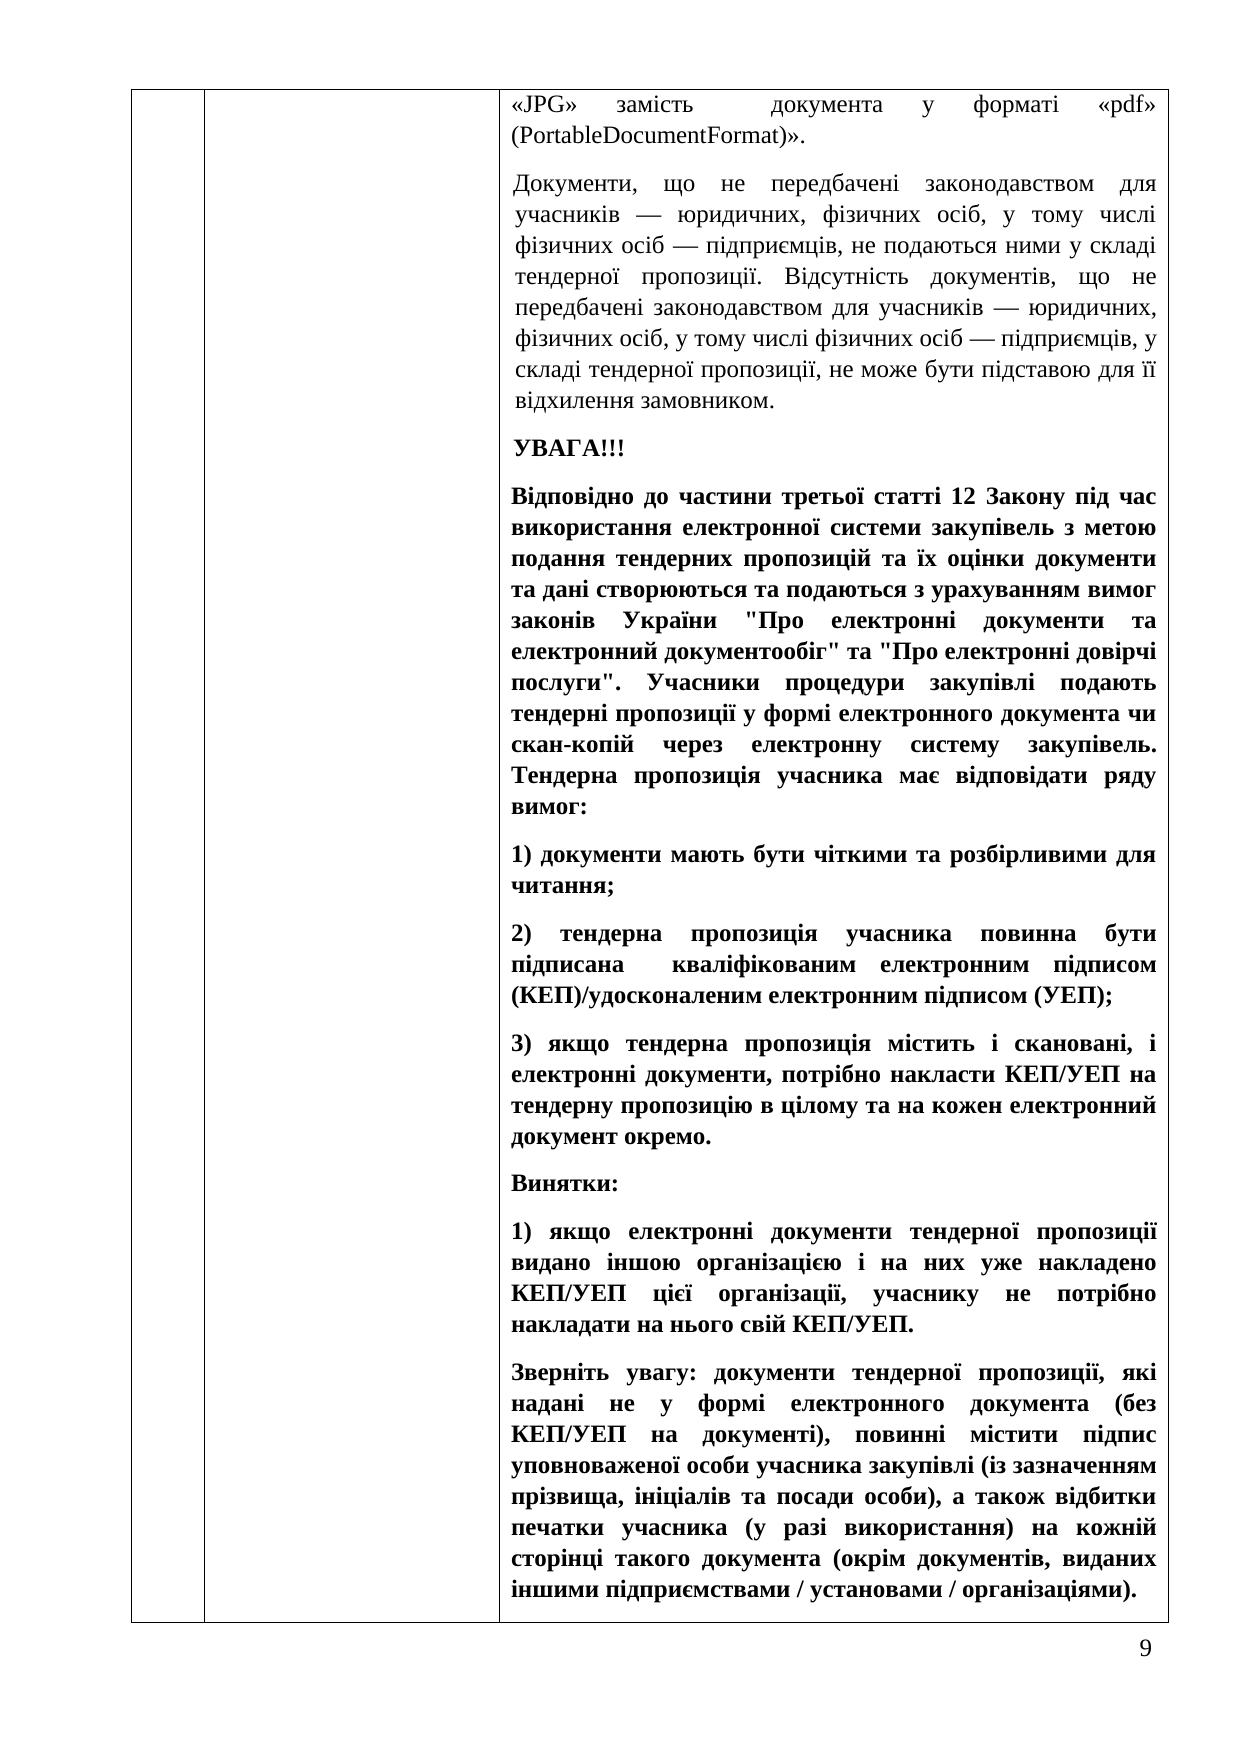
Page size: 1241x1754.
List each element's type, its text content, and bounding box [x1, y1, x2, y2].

table_cell 1 [132, 90, 204, 1622]
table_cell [205, 90, 499, 1622]
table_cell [500, 90, 1168, 1622]
